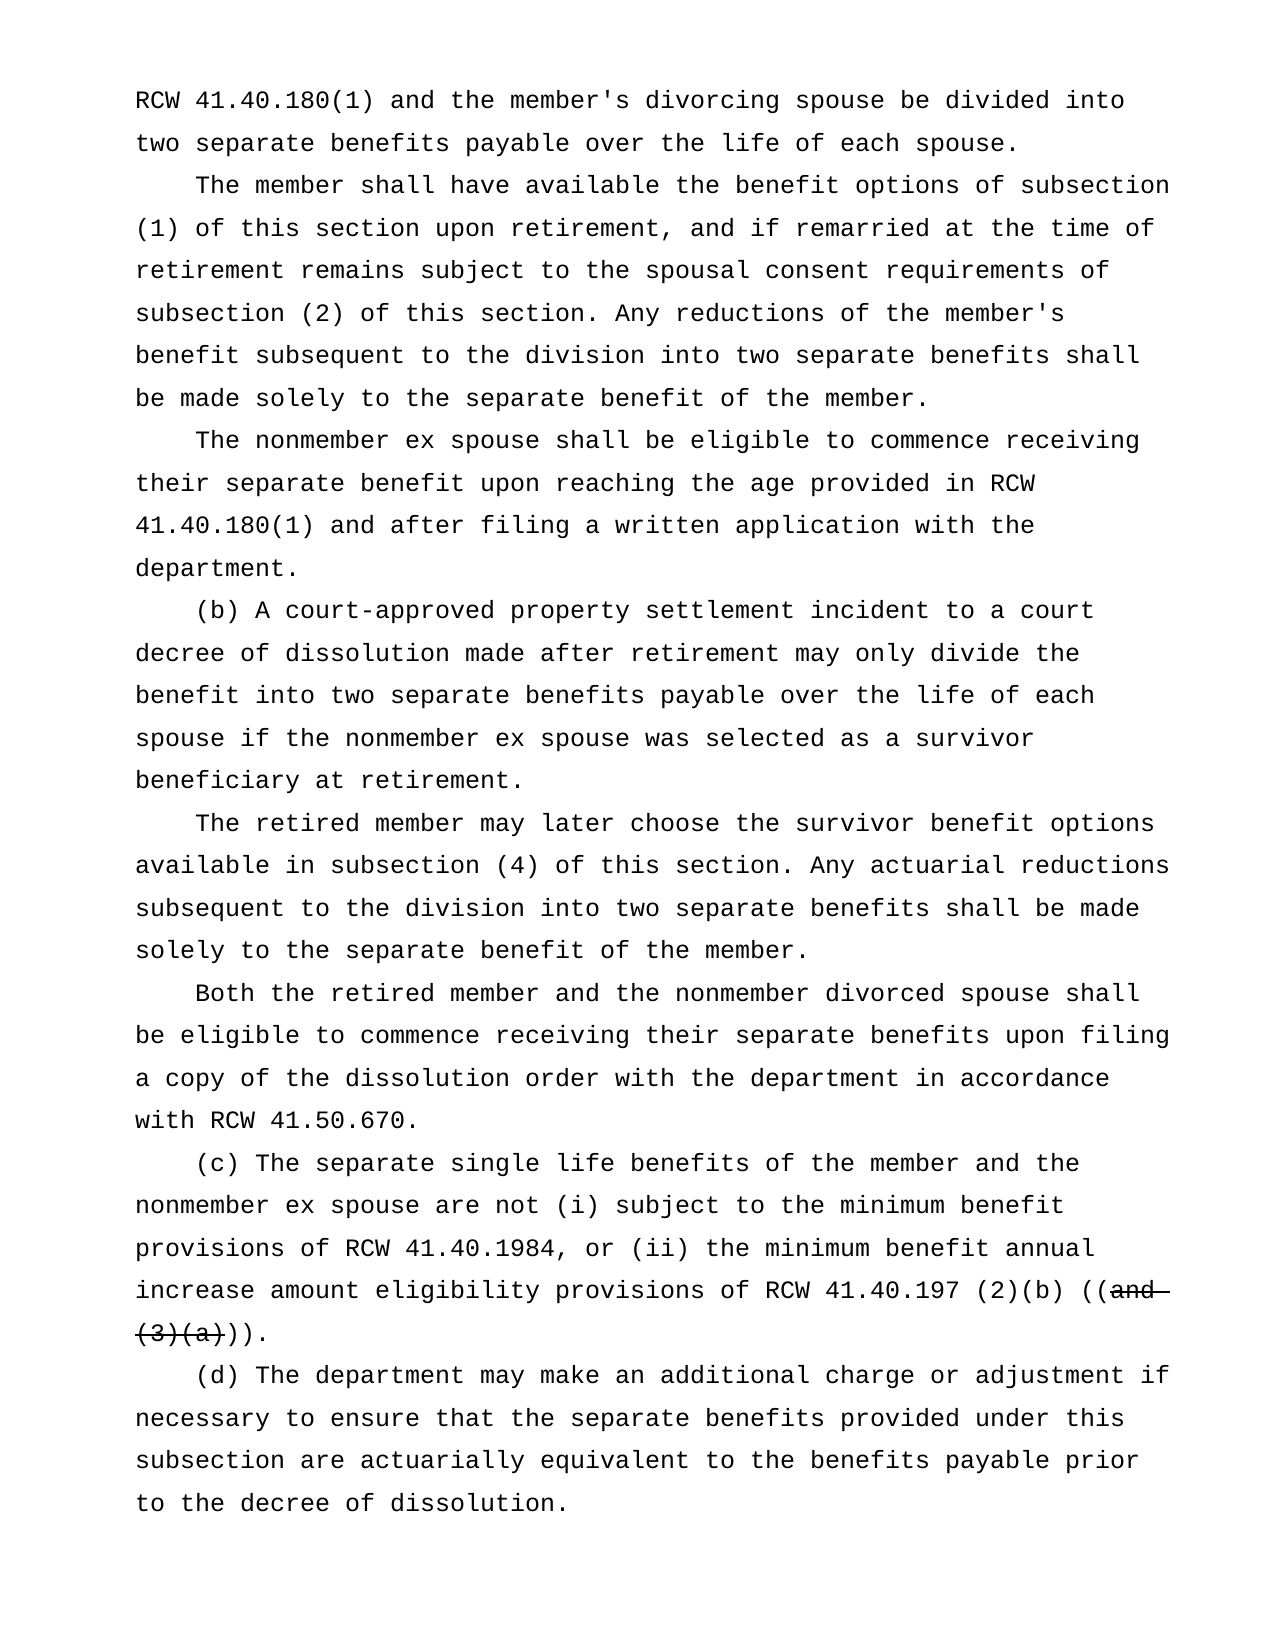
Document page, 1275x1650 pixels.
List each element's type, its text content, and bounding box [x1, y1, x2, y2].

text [135, 75, 1170, 160]
text The nonmember ex spouse shall be eligible to commence receiving their separate benefit upon reaching the age provided in RCW 41.40.180(1) and after filing a written application with the department. [135, 415, 1170, 585]
text (c) The separate single life benefits of the member and the nonmember ex spouse are not (i) subject to the minimum benefit provisions of RCW 41.40.1984, or (ii) the minimum benefit annual increase amount eligibility provisions of RCW 41.40.197 (2)(b) ((and (3)(a))). [135, 1137, 1170, 1350]
text Both the retired member and the nonmember divorced spouse shall be eligible to commence receiving their separate benefits upon filing a copy of the dissolution order with the department in accordance with RCW 41.50.670. [135, 967, 1170, 1137]
text (b) A court-approved property settlement incident to a court decree of dissolution made after retirement may only divide the benefit into two separate benefits payable over the life of each spouse if the nonmember ex spouse was selected as a survivor beneficiary at retirement. [135, 585, 1170, 797]
text The member shall have available the benefit options of subsection (1) of this section upon retirement, and if remarried at the time of retirement remains subject to the spousal consent requirements of subsection (2) of this section. Any reductions of the member's benefit subsequent to the division into two separate benefits shall be made solely to the separate benefit of the member. [135, 160, 1170, 415]
text The retired member may later choose the survivor benefit options available in subsection (4) of this section. Any actuarial reductions subsequent to the division into two separate benefits shall be made solely to the separate benefit of the member. [135, 797, 1170, 967]
text (d) The department may make an additional charge or adjustment if necessary to ensure that the separate benefits provided under this subsection are actuarially equivalent to the benefits payable prior to the decree of dissolution. [135, 1350, 1170, 1520]
